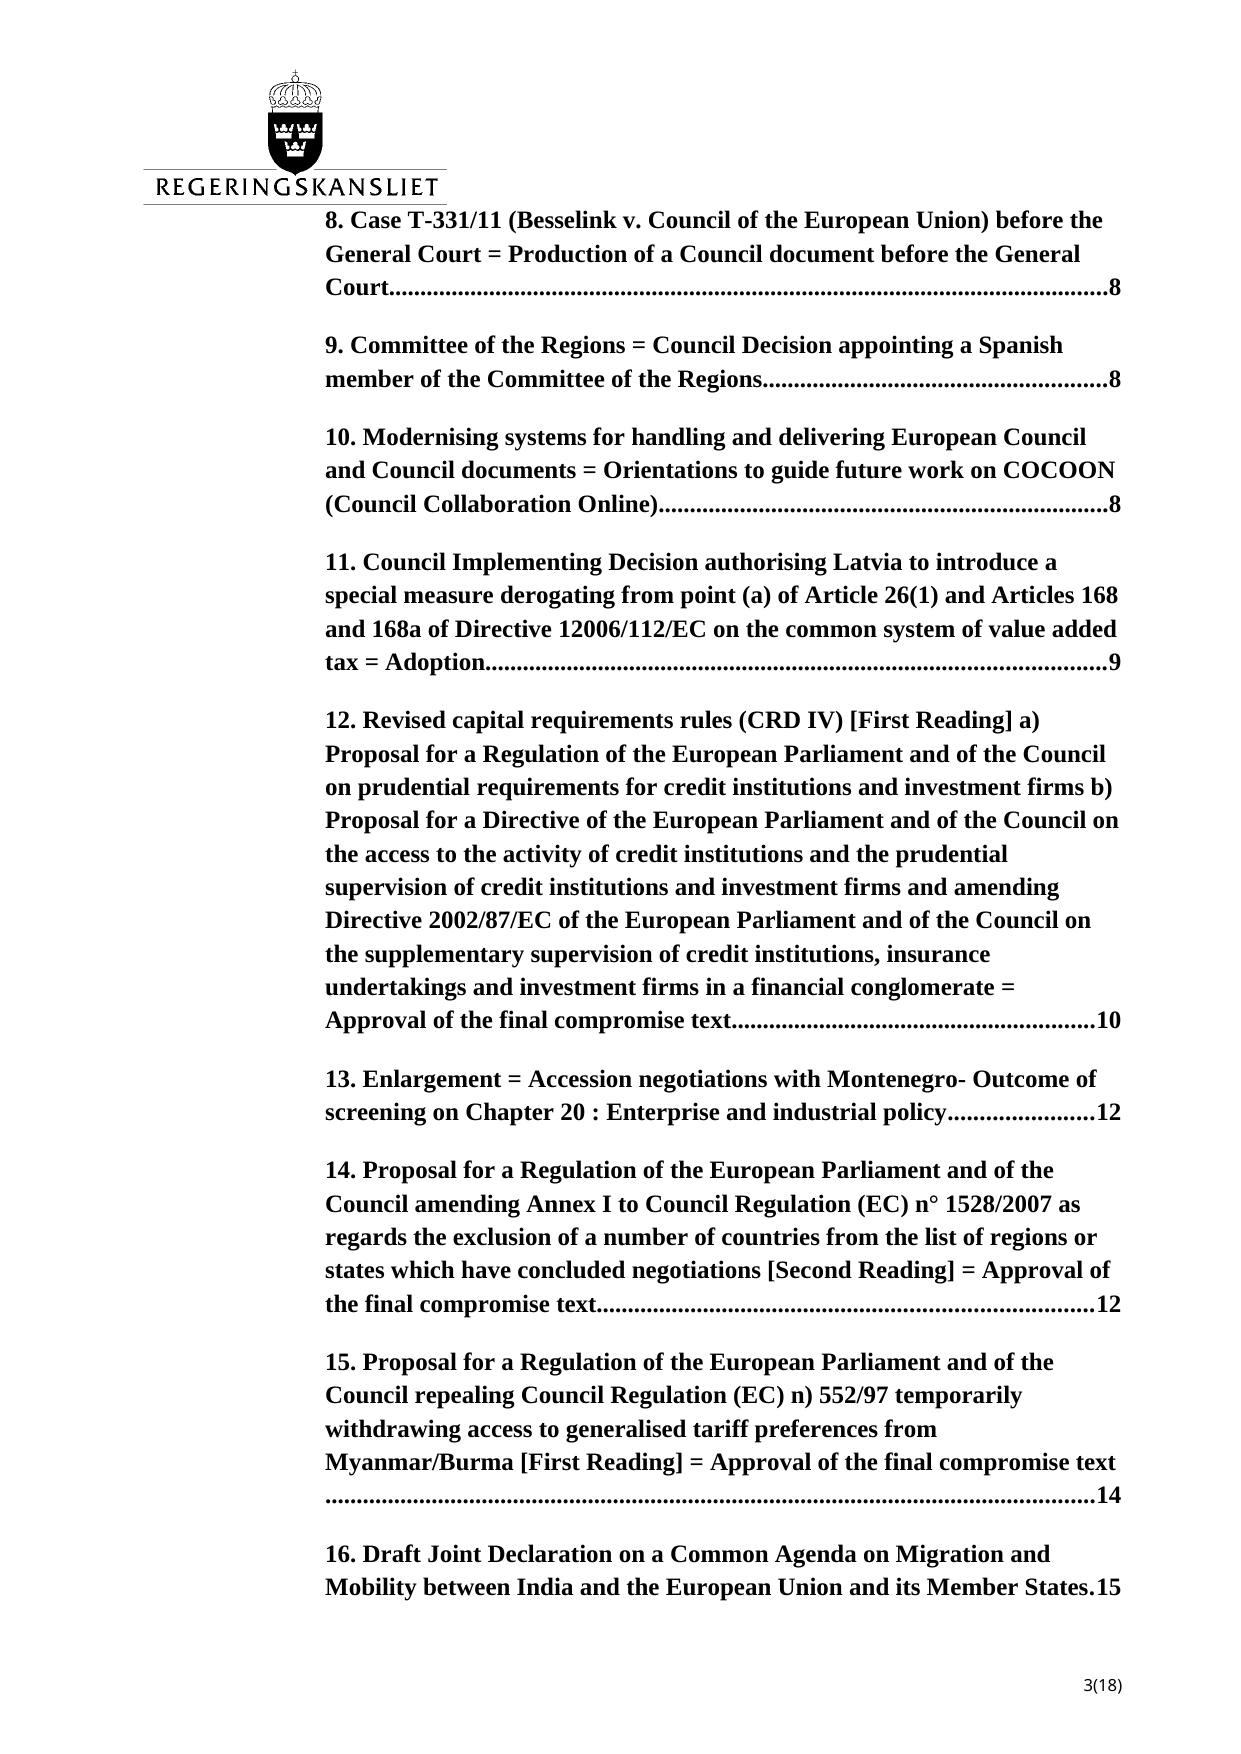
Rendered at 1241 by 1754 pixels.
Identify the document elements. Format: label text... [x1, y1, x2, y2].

text 13. Enlargement = Accession negotiations with Montenegro- Outcome of screening on Chapter 20 : Enterprise and industrial policy 12 [325, 1059, 1122, 1126]
text 12. Revised capital requirements rules (CRD IV) [First Reading] a) Proposal for a Regulation of the European Parliament and of the Council on prudential requirements for credit institutions and investment firms b) Proposal for a Directive of the European Parliament and of the Council on the access to the activity of credit institutions and the prudential supervision of credit institutions and investment firms and amending Directive 2002/87/EC of the European Parliament and of the Council on the supplementary supervision of credit institutions, insurance undertakings and investment firms in a financial conglomerate = Approval of the final compromise text 10 [325, 701, 1122, 1034]
text 9. Committee of the Regions = Council Decision appointing a Spanish member of the Committee of the Regions 8 [325, 326, 1122, 393]
text 14. Proposal for a Regulation of the European Parliament and of the Council amending Annex I to Council Regulation (EC) n° 1528/2007 as regards the exclusion of a number of countries from the list of regions or states which have concluded negotiations [Second Reading] = Approval of the final compromise text 12 [325, 1151, 1122, 1318]
text 8. Case T-331/11 (Besselink v. Council of the European Union) before the General Court = Production of a Council document before the General Court 8 [325, 161, 1122, 301]
text 15. Proposal for a Regulation of the European Parliament and of the Council repealing Council Regulation (EC) n) 552/97 temporarily withdrawing access to generalised tariff preferences from Myanmar/Burma [First Reading] = Approval of the final compromise text 14 [325, 1343, 1122, 1509]
text 16. Draft Joint Declaration on a Common Agenda on Migration and Mobility between India and the European Union and its Member States 15 [325, 1534, 1122, 1601]
text 10. Modernising systems for handling and delivering European Council and Council documents = Orientations to guide future work on COCOON (Council Collaboration Online) 8 [325, 418, 1122, 518]
text 11. Council Implementing Decision authorising Latvia to introduce a special measure derogating from point (a) of Article 26(1) and Articles 168 and 168a of Directive 12006/112/EC on the common system of value added tax = Adoption 9 [325, 543, 1122, 676]
picture [141, 67, 449, 207]
